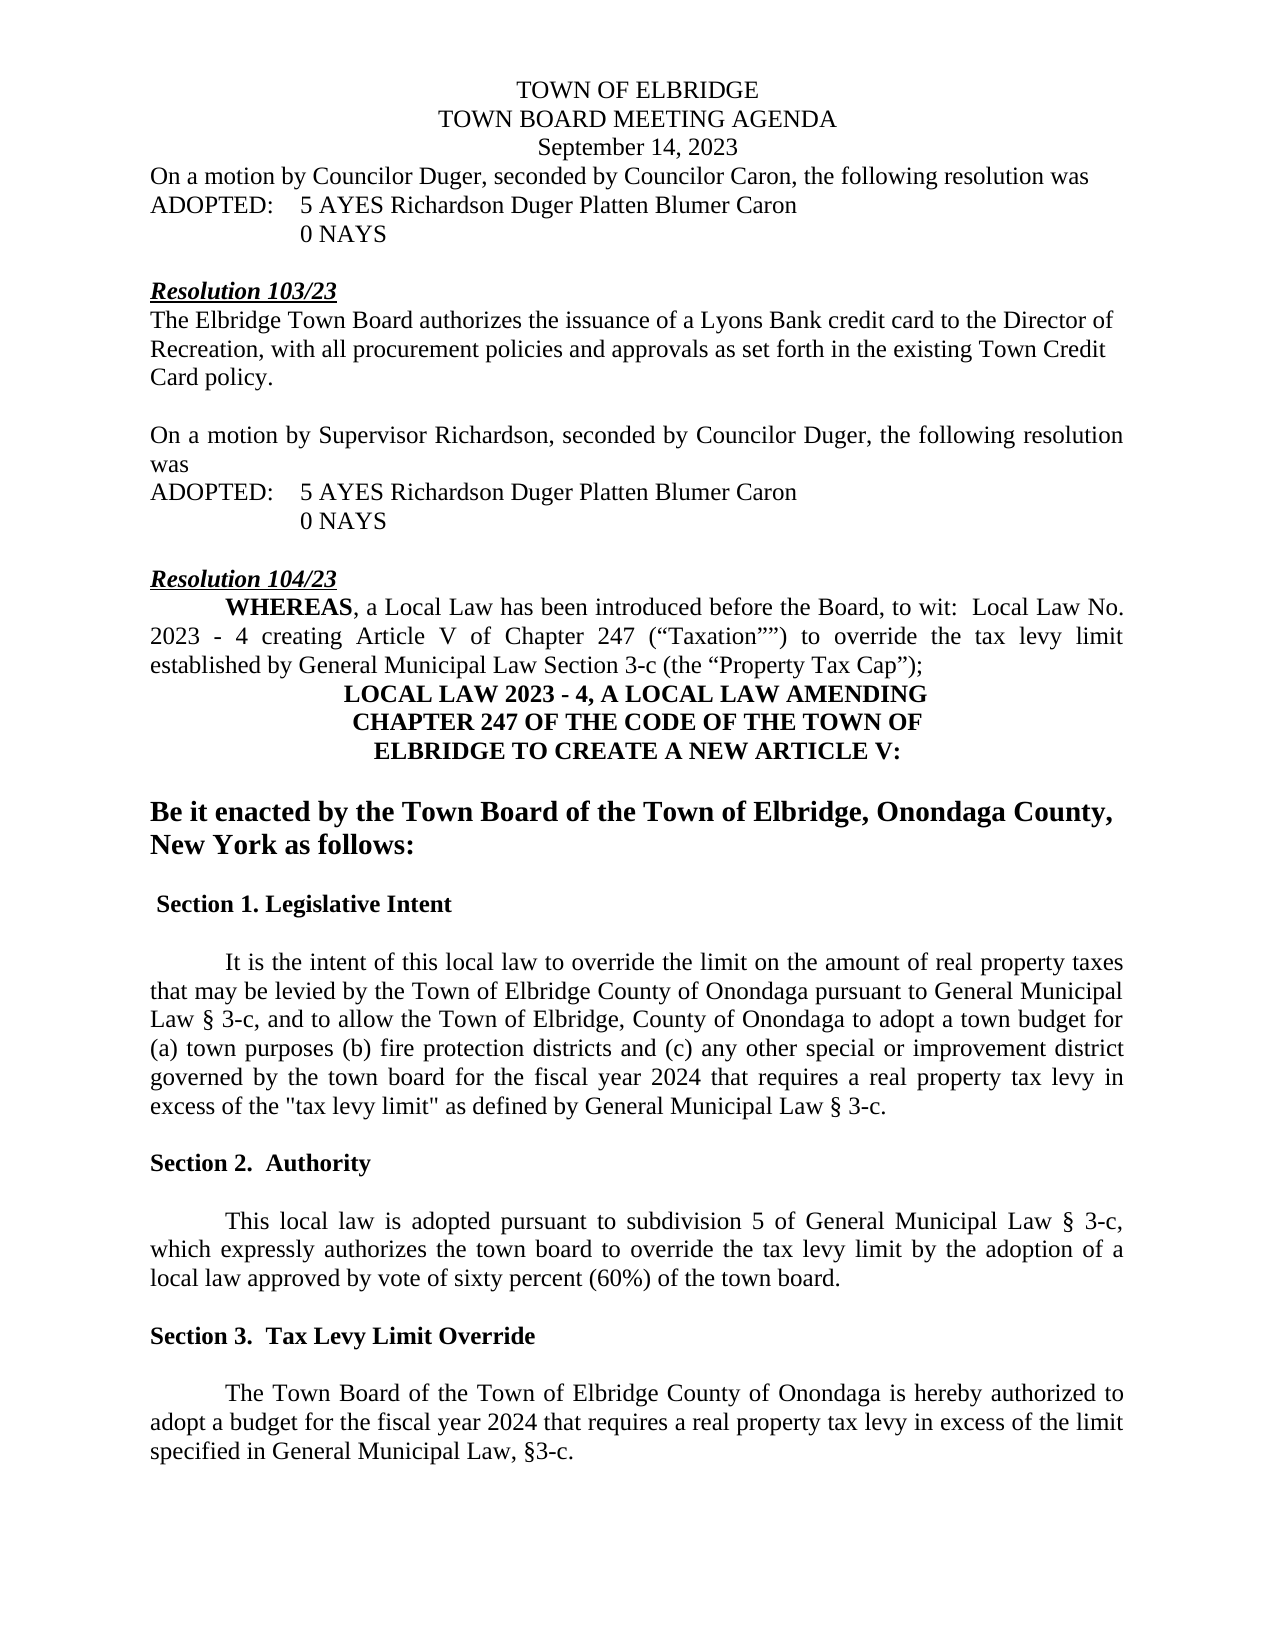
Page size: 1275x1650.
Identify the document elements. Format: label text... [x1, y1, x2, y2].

text On a motion by Councilor Duger, seconded by Councilor Caron, the following resolution was [150, 161, 1125, 190]
text ADOPTED: 5 AYES Richardson Duger Platten Blumer Caron [150, 190, 1125, 219]
text This local law is adopted pursuant to subdivision 5 of General Municipal Law § 3-c, which expressly authorizes the town board to override the tax levy limit by the adoption of a local law approved by vote of sixty percent (60%) of the town board. [150, 1206, 1125, 1292]
text The Town Board of the Town of Elbridge County of Onondaga is hereby authorized to adopt a budget for the fiscal year 2024 that requires a real property tax levy in excess of the limit specified in General Municipal Law, §3-c. [150, 1378, 1125, 1464]
text Be it enacted by the Town Board of the Town of Elbridge, Onondaga County, New York as follows: [150, 794, 1125, 861]
text 0 NAYS [150, 506, 1125, 535]
text Section 3. Tax Levy Limit Override [150, 1321, 1125, 1349]
text 0 NAYS [150, 219, 1125, 247]
text ADOPTED: 5 AYES Richardson Duger Platten Blumer Caron [150, 477, 1125, 506]
text WHEREAS, a Local Law has been introduced before the Board, to wit: Local Law No. 2023 - 4 creating Article V of Chapter 247 (“Taxation””) to override the tax levy limit established by General Municipal Law Section 3-c (the “Property Tax Cap”); [150, 592, 1125, 679]
text CHAPTER 247 OF THE CODE OF THE TOWN OF ELBRIDGE TO CREATE A NEW ARTICLE V: [300, 707, 975, 765]
text LOCAL LAW 2023 - 4, A LOCAL LAW AMENDING [150, 679, 1125, 707]
text Section 1. Legislative Intent [150, 889, 1125, 918]
text Section 2. Authority [150, 1148, 1125, 1177]
text Resolution 104/23 [150, 564, 1125, 592]
text Resolution 103/23 [150, 276, 1125, 305]
text It is the intent of this local law to override the limit on the amount of real property taxes that may be levied by the Town of Elbridge County of Onondaga pursuant to General Municipal Law § 3-c, and to allow the Town of Elbridge, County of Onondaga to adopt a town budget for (a) town purposes (b) fire protection districts and (c) any other special or improvement district governed by the town board for the fiscal year 2024 that requires a real property tax levy in excess of the "tax levy limit" as defined by General Municipal Law § 3-c. [150, 947, 1125, 1119]
text The Elbridge Town Board authorizes the issuance of a Lyons Bank credit card to the Director of Recreation, with all procurement policies and approvals as set forth in the existing Town Credit Card policy. [150, 305, 1125, 391]
text On a motion by Supervisor Richardson, seconded by Councilor Duger, the following resolution was [150, 420, 1125, 477]
